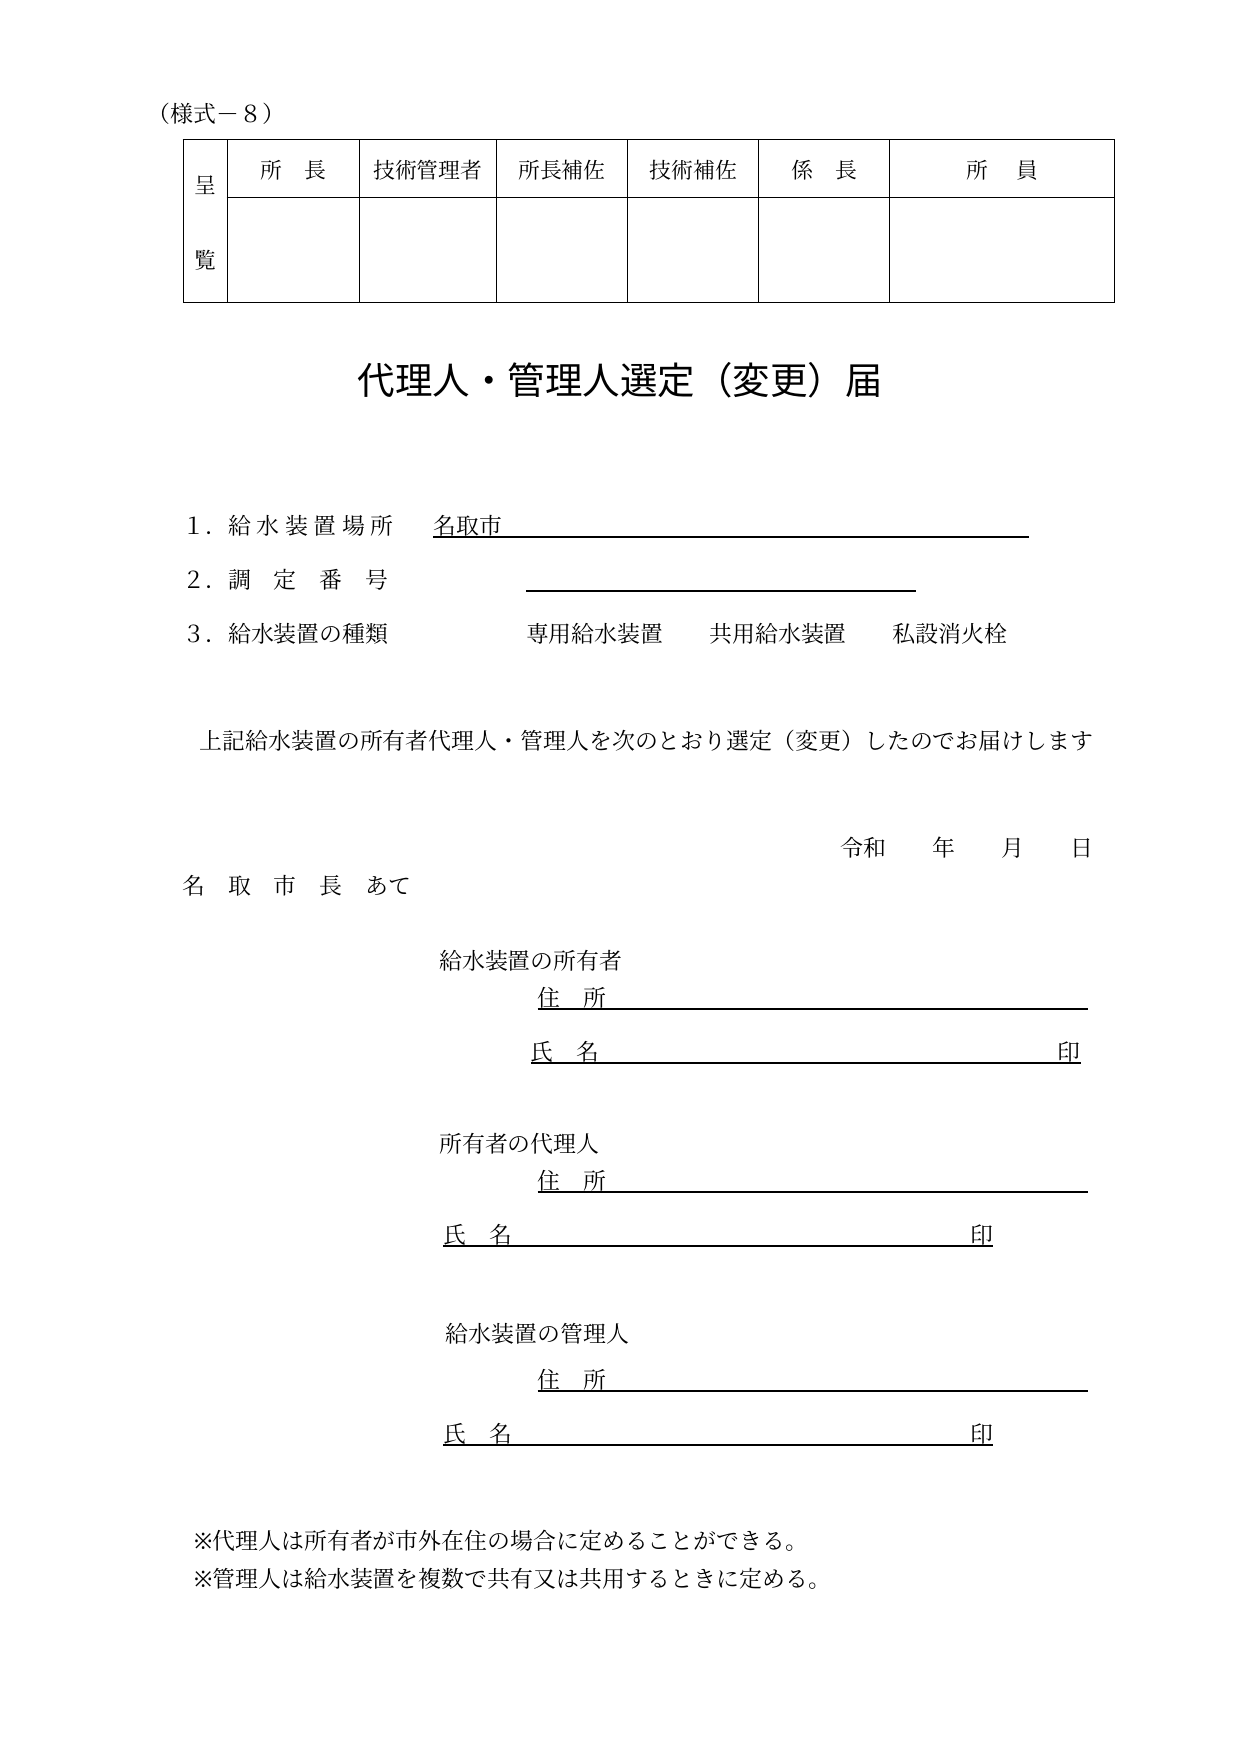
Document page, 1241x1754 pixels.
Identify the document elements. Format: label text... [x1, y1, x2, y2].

text ※代理人は所有者が市外在住の場合に定めることができる。 [148, 1521, 1092, 1559]
text ※管理人は給水装置を複数で共有又は共用するときに定める。 [148, 1559, 1092, 1596]
table_cell [497, 198, 627, 302]
text 給水装置の管理人 [148, 1314, 1092, 1352]
text 住 所 [148, 1360, 1092, 1397]
table_header 所長補佐 [497, 140, 627, 197]
text 住 所 [148, 1161, 1092, 1198]
table_cell [628, 198, 758, 302]
table_cell [360, 198, 496, 302]
table_header 所 員 [890, 140, 1114, 197]
text 給水装置の所有者 [148, 940, 1092, 978]
text 氏 名 印 [148, 1414, 1092, 1451]
text ２．調 定 番 号 [148, 560, 1092, 597]
table_cell [759, 198, 889, 302]
text 上記給水装置の所有者代理人・管理人を次のとおり選定（変更）したのでお届けします。 [148, 721, 1092, 758]
text 名 取 市 長 あて [148, 865, 1092, 903]
table_header 係 長 [759, 140, 889, 197]
table_header 所 長 [228, 140, 359, 197]
table_header 技術補佐 [628, 140, 758, 197]
text １．給水装置場所 [148, 506, 1092, 543]
table_header 呈 覧 [184, 140, 227, 302]
text 所有者の代理人 [148, 1123, 1092, 1161]
text 代理人・管理人選定（変更）届 [148, 341, 1092, 416]
text 氏 名 印 [148, 1032, 1092, 1069]
text （様式－８） [148, 93, 1092, 131]
text 住 所 [148, 978, 1092, 1015]
table_cell [228, 198, 359, 302]
table_cell [890, 198, 1114, 302]
text 令和 年 月 日 [148, 828, 1092, 865]
table_header 技術管理者 [360, 140, 496, 197]
text ３．給水装置の種類 専用給水装置 共用給水装置 私設消火栓 [148, 614, 1092, 651]
text 氏 名 印 [148, 1215, 1092, 1252]
